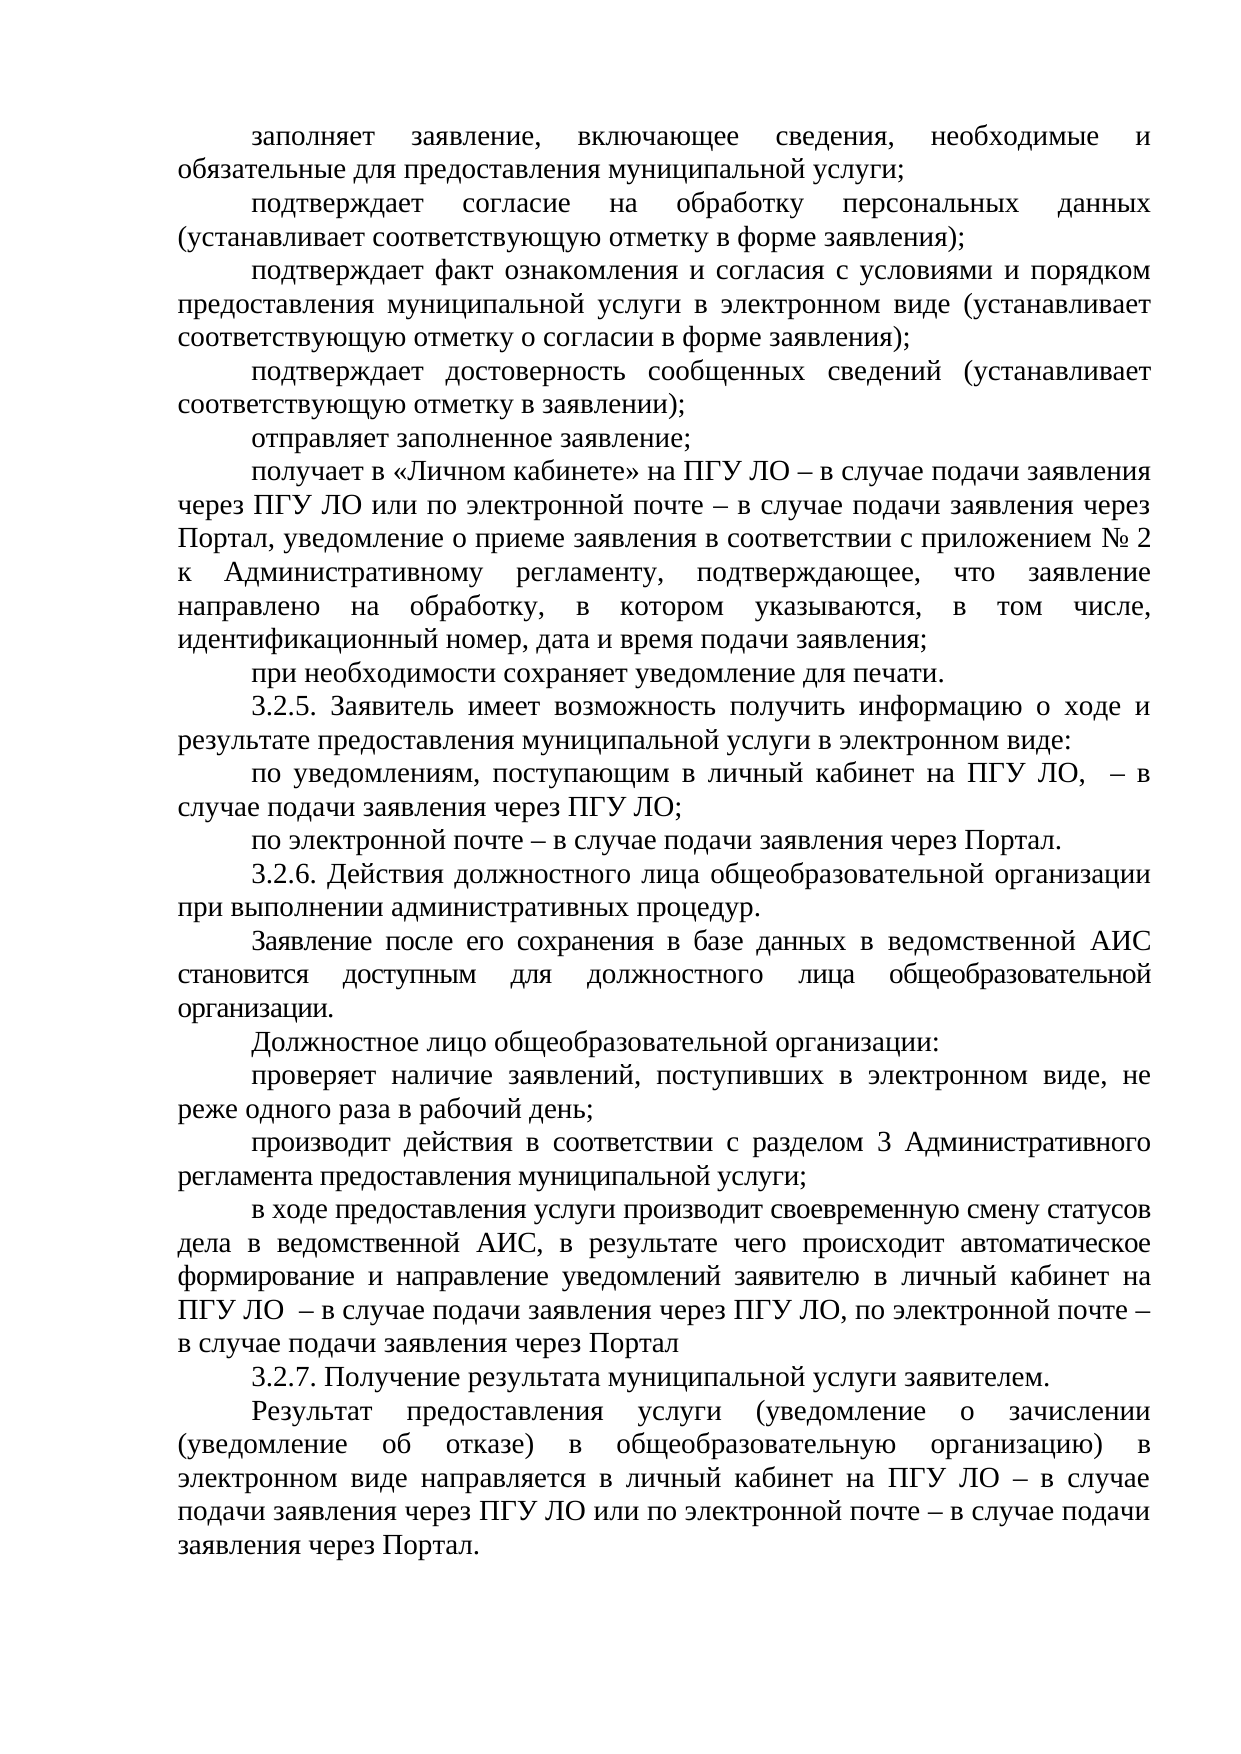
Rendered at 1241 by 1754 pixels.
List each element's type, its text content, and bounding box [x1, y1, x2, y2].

text Результат предоставления услуги (уведомление о зачислении (уведомление об отказе) в общеобразовательную организацию) в электронном виде направляется в личный кабинет на ПГУ ЛО – в случае подачи заявления через ПГУ ЛО или по электронной почте – в случае подачи заявления через Портал. [177, 1393, 1152, 1560]
text получает в «Личном кабинете» на ПГУ ЛО – в случае подачи заявления через ПГУ ЛО или по электронной почте – в случае подачи заявления через Портал, уведомление о приеме заявления в соответствии с приложением № 2 к Административному регламенту, подтверждающее, что заявление направлено на обработку, в котором указываются, в том числе, идентификационный номер, дата и время подачи заявления; [177, 453, 1152, 655]
text Заявление после его сохранения в базе данных в ведомственной АИС становится доступным для должностного лица общеобразовательной организации. [177, 923, 1152, 1024]
text по электронной почте – в случае подачи заявления через Портал. [177, 822, 1152, 856]
text 3.2.7. Получение результата муниципальной услуги заявителем. [177, 1359, 1152, 1393]
text проверяет наличие заявлений, поступивших в электронном виде, не реже одного раза в рабочий день; [177, 1057, 1152, 1124]
text подтверждает факт ознакомления и согласия с условиями и порядком предоставления муниципальной услуги в электронном виде (устанавливает соответствующую отметку о согласии в форме заявления); [177, 252, 1152, 353]
text производит действия в соответствии с разделом 3 Административного регламента предоставления муниципальной услуги; [177, 1124, 1152, 1191]
text по уведомлениям, поступающим в личный кабинет на ПГУ ЛО, – в случае подачи заявления через ПГУ ЛО; [177, 755, 1152, 822]
text при необходимости сохраняет уведомление для печати. [177, 655, 1152, 688]
text Должностное лицо общеобразовательной организации: [177, 1024, 1152, 1057]
text 3.2.6. Действия должностного лица общеобразовательной организации при выполнении административных процедур. [177, 856, 1152, 923]
text 3.2.5. Заявитель имеет возможность получить информацию о ходе и результате предоставления муниципальной услуги в электронном виде: [177, 688, 1152, 755]
text подтверждает согласие на обработку персональных данных (устанавливает соответствующую отметку в форме заявления); [177, 185, 1152, 252]
text заполняет заявление, включающее сведения, необходимые и обязательные для предоставления муниципальной услуги; [177, 118, 1152, 185]
text в ходе предоставления услуги производит своевременную смену статусов дела в ведомственной АИС, в результате чего происходит автоматическое формирование и направление уведомлений заявителю в личный кабинет на ПГУ ЛО – в случае подачи заявления через ПГУ ЛО, по электронной почте – в случае подачи заявления через Портал [177, 1191, 1152, 1359]
text отправляет заполненное заявление; [177, 420, 1152, 453]
text подтверждает достоверность сообщенных сведений (устанавливает соответствующую отметку в заявлении); [177, 353, 1152, 420]
